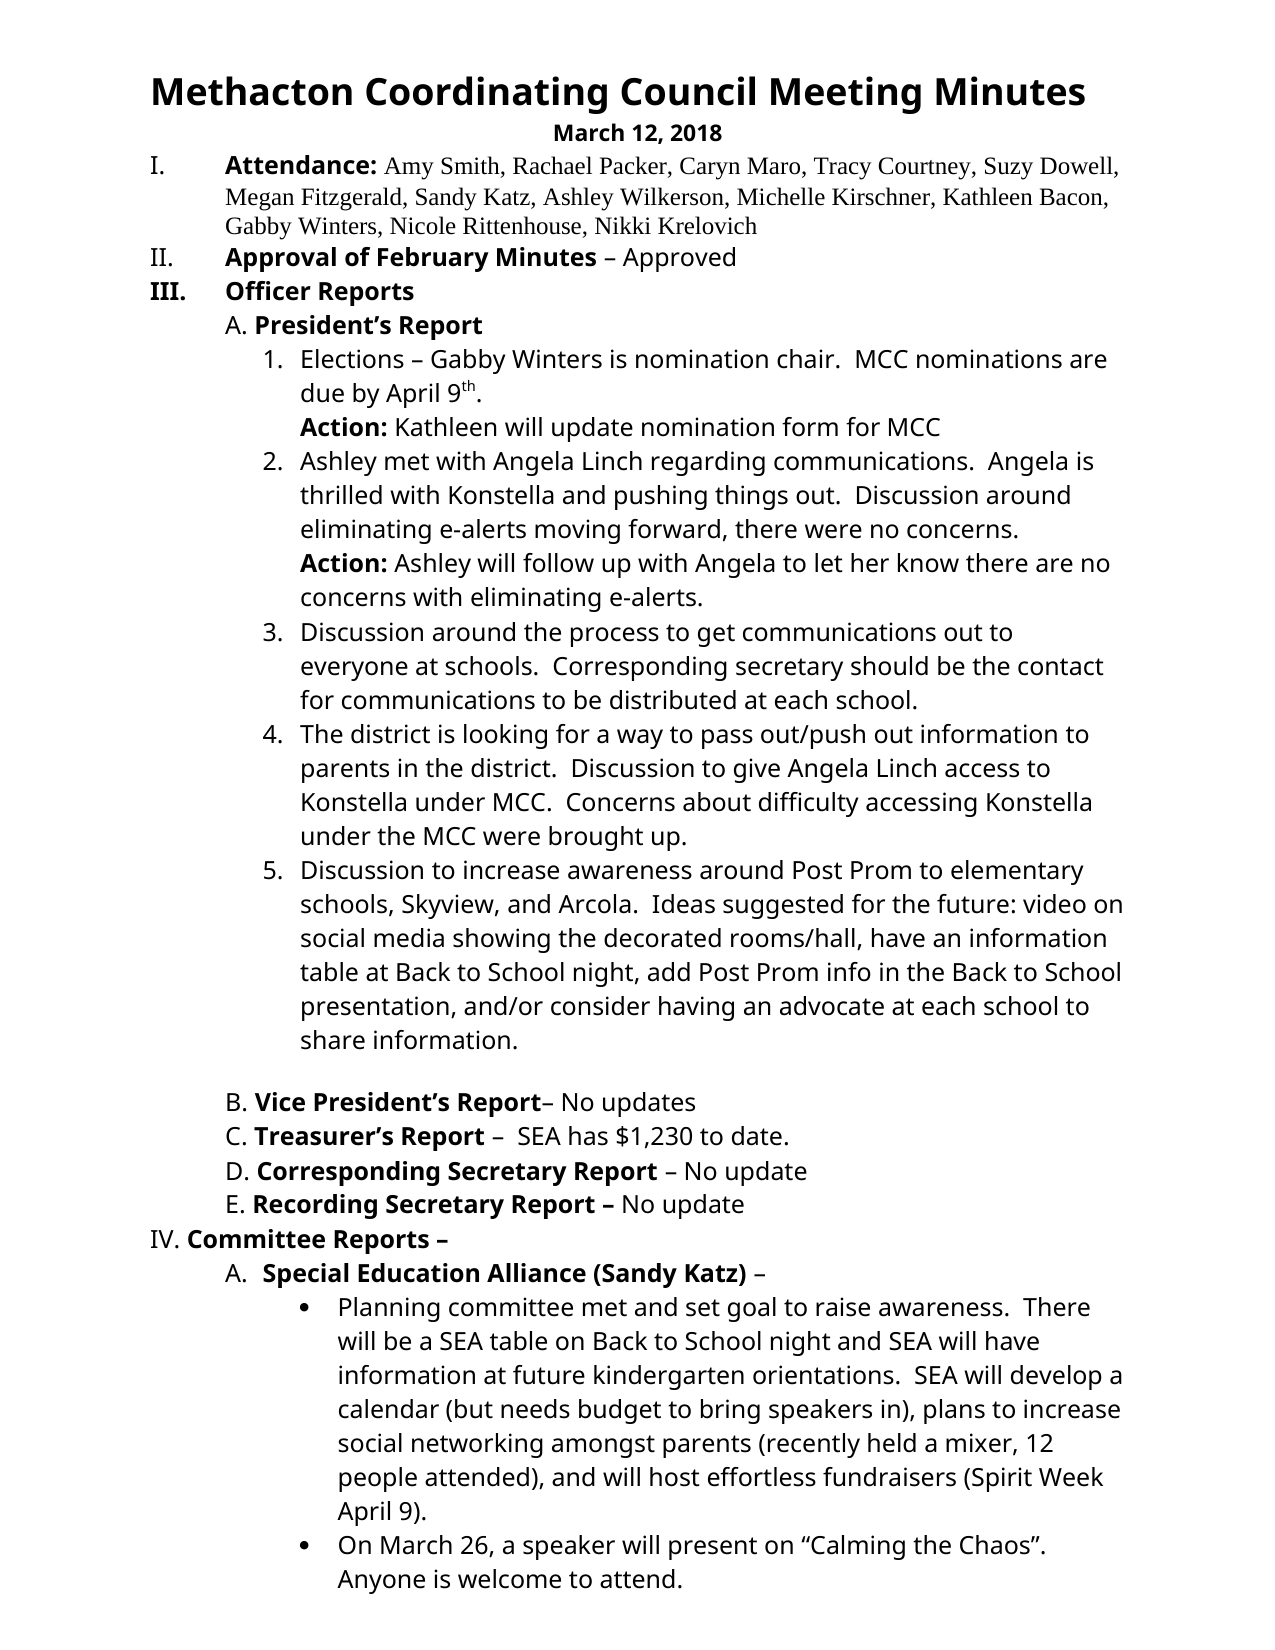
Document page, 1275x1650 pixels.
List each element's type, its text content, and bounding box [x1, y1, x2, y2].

text March 12, 2018 [150, 117, 1125, 148]
list The district is looking for a way to pass out/push out information to parents in the district. Discussion to give Angela Linch access to Konstella under MCC. Concerns about difficulty accessing Konstella under the MCC were brought up. [262, 716, 1125, 853]
text A. President’s Report [225, 308, 1125, 342]
text C. Treasurer’s Report – SEA has $1,230 to date. [225, 1119, 1125, 1153]
text D. Corresponding Secretary Report – No update [225, 1153, 1125, 1187]
list Approval of February Minutes – Approved [150, 239, 1125, 273]
list Discussion to increase awareness around Post Prom to elementary schools, Skyview, and Arcola. Ideas suggested for the future: video on social media showing the decorated rooms/hall, have an information table at Back to School night, add Post Prom info in the Back to School presentation, and/or consider having an advocate at each school to share information. [262, 853, 1125, 1057]
list Action: Kathleen will update nomination form for MCC [300, 410, 1125, 444]
list Officer Reports [150, 273, 1125, 308]
list Special Education Alliance (Sandy Katz) – [225, 1255, 1125, 1289]
list Elections – Gabby Winters is nomination chair. MCC nominations are due by April 9th. [262, 342, 1125, 410]
list Planning committee met and set goal to raise awareness. There will be a SEA table on Back to School night and SEA will have information at future kindergarten orientations. SEA will develop a calendar (but needs budget to bring speakers in), plans to increase social networking amongst parents (recently held a mixer, 12 people attended), and will host effortless fundraisers (Spirit Week April 9). [300, 1289, 1125, 1528]
list Ashley met with Angela Linch regarding communications. Angela is thrilled with Konstella and pushing things out. Discussion around eliminating e-alerts moving forward, there were no concerns. [262, 444, 1125, 546]
list Discussion around the process to get communications out to everyone at schools. Corresponding secretary should be the contact for communications to be distributed at each school. [262, 614, 1125, 716]
list Action: Ashley will follow up with Angela to let her know there are no concerns with eliminating e-alerts. [300, 546, 1125, 614]
list On March 26, a speaker will present on “Calming the Chaos”. Anyone is welcome to attend. [300, 1528, 1125, 1596]
text B. Vice President’s Report– No updates [225, 1085, 1125, 1119]
list Attendance: Amy Smith, Rachael Packer, Caryn Maro, Tracy Courtney, Suzy Dowell, Megan Fitzgerald, Sandy Katz, Ashley Wilkerson, Michelle Kirschner, Kathleen Bacon, Gabby Winters, Nicole Rittenhouse, Nikki Krelovich [150, 148, 1125, 239]
text IV. Committee Reports – [150, 1221, 1125, 1255]
text Methacton Coordinating Council Meeting Minutes [150, 66, 1125, 117]
text E. Recording Secretary Report – No update [225, 1187, 1125, 1221]
